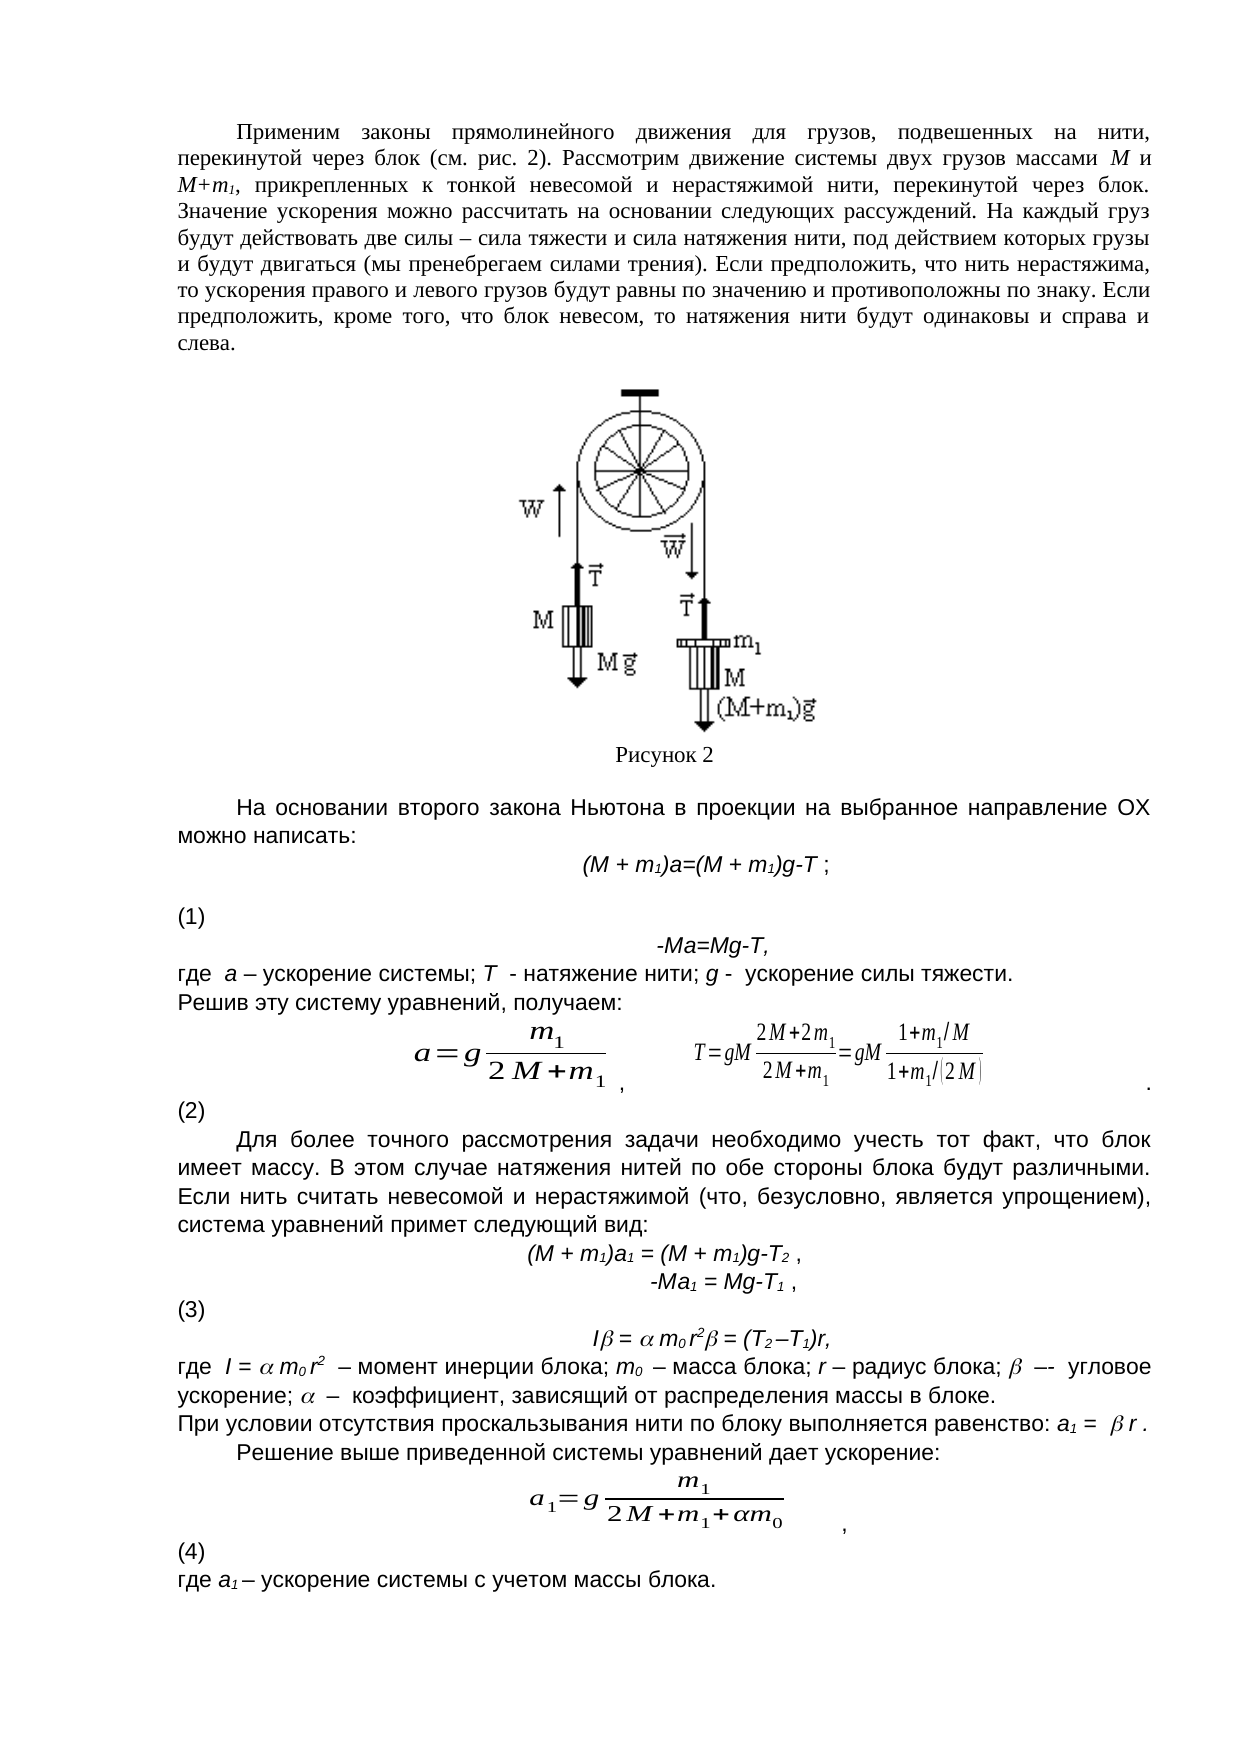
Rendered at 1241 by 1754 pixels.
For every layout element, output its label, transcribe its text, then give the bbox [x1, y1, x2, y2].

text (M + m1)а=(M + m1)g-T ; [177, 851, 1152, 877]
text При условии отсутствия проскальзывания нити по блоку выполняется равенство: а1 = r . [177, 1410, 1152, 1436]
text -Mа=Mg-T, [177, 932, 1152, 958]
text (M + m1)а1 = (M + m1)g-T2 , [177, 1239, 1152, 1266]
text Рисунок 2 [177, 741, 1152, 767]
text Решение выше приведенной системы уравнений дает ускорение: [177, 1438, 1152, 1465]
text (1) [177, 879, 1152, 929]
text I = m0 r2 = (T2 –T1)r, [177, 1325, 1152, 1351]
text где а – ускорение системы; T - натяжение нити; g - ускорение силы тяжести. [177, 960, 1152, 986]
text где а1 – ускорение системы с учетом массы блока. [177, 1566, 1152, 1593]
picture [507, 381, 822, 741]
text На основании второго закона Ньютона в проекции на выбранное направление ОХ можно написать: [177, 794, 1152, 848]
text где I = m0 r2 – момент инерции блока; m0 – масса блока; r – радиус блока; –- угловое ускорение; – коэффициент, зависящий от распределения массы в блоке. [177, 1353, 1152, 1408]
text -Mа1 = Mg-T1 , (3) [177, 1268, 1152, 1323]
text Применим законы прямолинейного движения для грузов, подвешенных на нити, перекинутой через блок (см. рис. 2). Рассмотрим движение системы двух грузов массами M и M+m1, прикрепленных к тонкой невесомой и нерастяжимой нити, перекинутой через блок. Значение ускорения можно рассчитать на основании следующих рассуждений. На каждый груз будут действовать две силы – сила тяжести и сила натяжения нити, под действием которых грузы и будут двигаться (мы пренебрегаем силами трения). Если предположить, что нить нерастяжима, то ускорения правого и левого грузов будут равны по значению и противоположны по знаку. Если предположить, кроме того, что блок невесом, то натяжения нити будут одинаковы и справа и слева. [177, 118, 1152, 355]
text , . (2) [177, 1017, 1152, 1124]
text , (4) [177, 1467, 1152, 1564]
text Решив эту систему уравнений, получаем: [177, 988, 1152, 1015]
text Для более точного рассмотрения задачи необходимо учесть тот факт, что блок имеет массу. В этом случае натяжения нитей по обе стороны блока будут различными. Если нить считать невесомой и нерастяжимой (что, безусловно, является упрощением), система уравнений примет следующий вид: [177, 1126, 1152, 1237]
